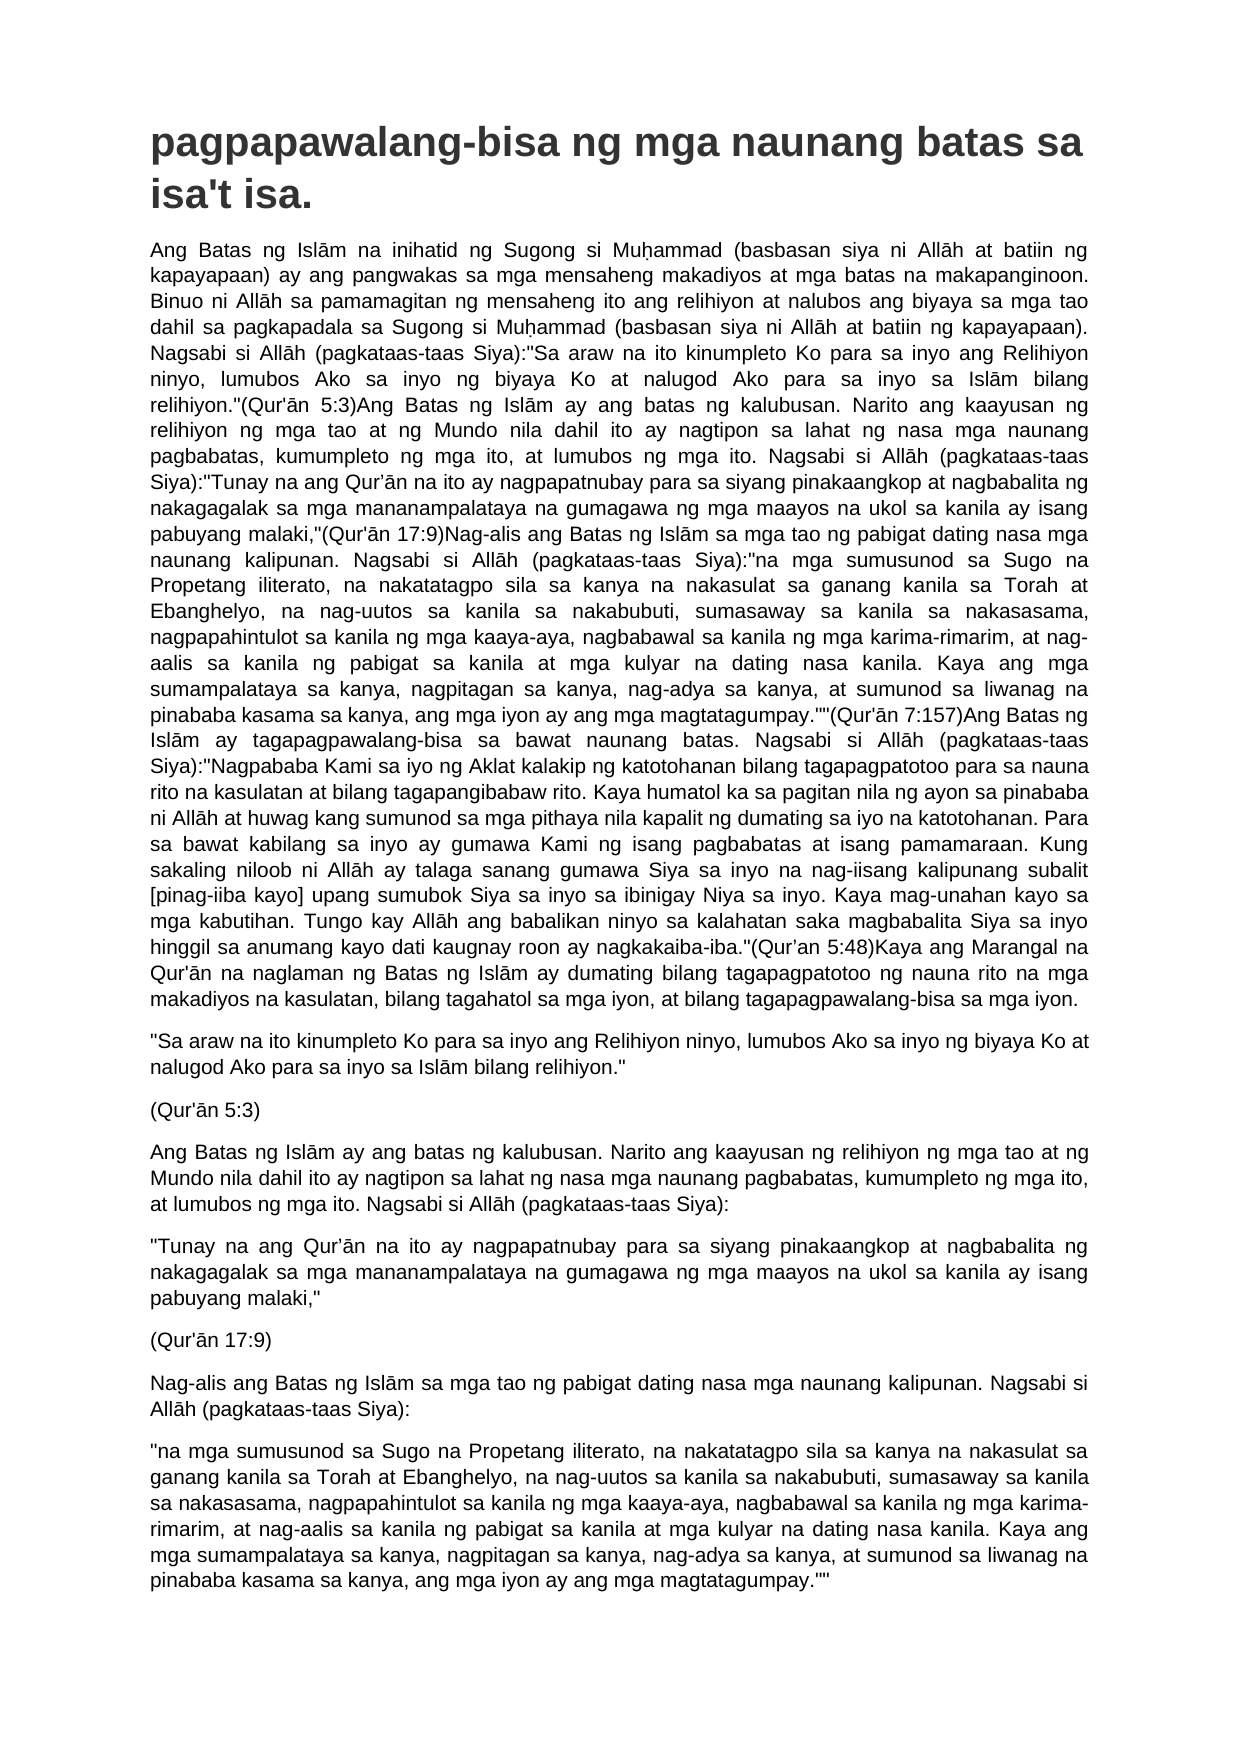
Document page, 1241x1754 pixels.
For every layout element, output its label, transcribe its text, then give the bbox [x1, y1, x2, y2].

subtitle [150, 117, 1090, 217]
text "Tunay na ang Qur’ān na ito ay nagpapatnubay para sa siyang pinakaangkop at nagbabalita ng nakagagalak sa mga mananampalataya na gumagawa ng mga maayos na ukol sa kanila ay isang pabuyang malaki," [150, 1234, 1090, 1310]
text (Qur'ān 17:9) [150, 1328, 1090, 1352]
text Nag-alis ang Batas ng Islām sa mga tao ng pabigat dating nasa mga naunang kalipunan. Nagsabi si Allāh (pagkataas-taas Siya): [150, 1371, 1090, 1421]
text "Sa araw na ito kinumpleto Ko para sa inyo ang Relihiyon ninyo, lumubos Ako sa inyo ng biyaya Ko at nalugod Ako para sa inyo sa Islām bilang relihiyon." [150, 1029, 1090, 1079]
text "na mga sumusunod sa Sugo na Propetang iliterato, na nakatatagpo sila sa kanya na nakasulat sa ganang kanila sa Torah at Ebanghelyo, na nag-uutos sa kanila sa nakabubuti, sumasaway sa kanila sa nakasasama, nagpapahintulot sa kanila ng mga kaaya-aya, nagbabawal sa kanila ng mga karima-rimarim, at nag-aalis sa kanila ng pabigat sa kanila at mga kulyar na dating nasa kanila. Kaya ang mga sumampalataya sa kanya, nagpitagan sa kanya, nag-adya sa kanya, at sumunod sa liwanag na pinababa kasama sa kanya, ang mga iyon ay ang mga magtatagumpay."" [150, 1439, 1090, 1592]
text Ang Batas ng Islām na inihatid ng Sugong si Muḥammad (basbasan siya ni Allāh at batiin ng kapayapaan) ay ang pangwakas sa mga mensaheng makadiyos at mga batas na makapanginoon. Binuo ni Allāh sa pamamagitan ng mensaheng ito ang relihiyon at nalubos ang biyaya sa mga tao dahil sa pagkapadala sa Sugong si Muḥammad (basbasan siya ni Allāh at batiin ng kapayapaan). Nagsabi si Allāh (pagkataas-taas Siya):"Sa araw na ito kinumpleto Ko para sa inyo ang Relihiyon ninyo, lumubos Ako sa inyo ng biyaya Ko at nalugod Ako para sa inyo sa Islām bilang relihiyon."(Qur'ān 5:3)Ang Batas ng Islām ay ang batas ng kalubusan. Narito ang kaayusan ng relihiyon ng mga tao at ng Mundo nila dahil ito ay nagtipon sa lahat ng nasa mga naunang pagbabatas, kumumpleto ng mga ito, at lumubos ng mga ito. Nagsabi si Allāh (pagkataas-taas Siya):"Tunay na ang Qur’ān na ito ay nagpapatnubay para sa siyang pinakaangkop at nagbabalita ng nakagagalak sa mga mananampalataya na gumagawa ng mga maayos na ukol sa kanila ay isang pabuyang malaki,"(Qur'ān 17:9)Nag-alis ang Batas ng Islām sa mga tao ng pabigat dating nasa mga naunang kalipunan. Nagsabi si Allāh (pagkataas-taas Siya):"na mga sumusunod sa Sugo na Propetang iliterato, na nakatatagpo sila sa kanya na nakasulat sa ganang kanila sa Torah at Ebanghelyo, na nag-uutos sa kanila sa nakabubuti, sumasaway sa kanila sa nakasasama, nagpapahintulot sa kanila ng mga kaaya-aya, nagbabawal sa kanila ng mga karima-rimarim, at nag-aalis sa kanila ng pabigat sa kanila at mga kulyar na dating nasa kanila. Kaya ang mga sumampalataya sa kanya, nagpitagan sa kanya, nag-adya sa kanya, at sumunod sa liwanag na pinababa kasama sa kanya, ang mga iyon ay ang mga magtatagumpay.""(Qur'ān 7:157)Ang Batas ng Islām ay tagapagpawalang-bisa sa bawat naunang batas. Nagsabi si Allāh (pagkataas-taas Siya):"Nagpababa Kami sa iyo ng Aklat kalakip ng katotohanan bilang tagapagpatotoo para sa nauna rito na kasulatan at bilang tagapangibabaw rito. Kaya humatol ka sa pagitan nila ng ayon sa pinababa ni Allāh at huwag kang sumunod sa mga pithaya nila kapalit ng dumating sa iyo na katotohanan. Para sa bawat kabilang sa inyo ay gumawa Kami ng isang pagbabatas at isang pamamaraan. Kung sakaling niloob ni Allāh ay talaga sanang gumawa Siya sa inyo na nag-iisang kalipunang subalit [pinag-iiba kayo] upang sumubok Siya sa inyo sa ibinigay Niya sa inyo. Kaya mag-unahan kayo sa mga kabutihan. Tungo kay Allāh ang babalikan ninyo sa kalahatan saka magbabalita Siya sa inyo hinggil sa anumang kayo dati kaugnay roon ay nagkakaiba-iba."(Qur’an 5:48)Kaya ang Marangal na Qur'ān na naglaman ng Batas ng Islām ay dumating bilang tagapagpatotoo ng nauna rito na mga makadiyos na kasulatan, bilang tagahatol sa mga iyon, at bilang tagapagpawalang-bisa sa mga iyon. [150, 237, 1090, 1011]
text Ang Batas ng Islām ay ang batas ng kalubusan. Narito ang kaayusan ng relihiyon ng mga tao at ng Mundo nila dahil ito ay nagtipon sa lahat ng nasa mga naunang pagbabatas, kumumpleto ng mga ito, at lumubos ng mga ito. Nagsabi si Allāh (pagkataas-taas Siya): [150, 1140, 1090, 1216]
text (Qur'ān 5:3) [150, 1097, 1090, 1121]
